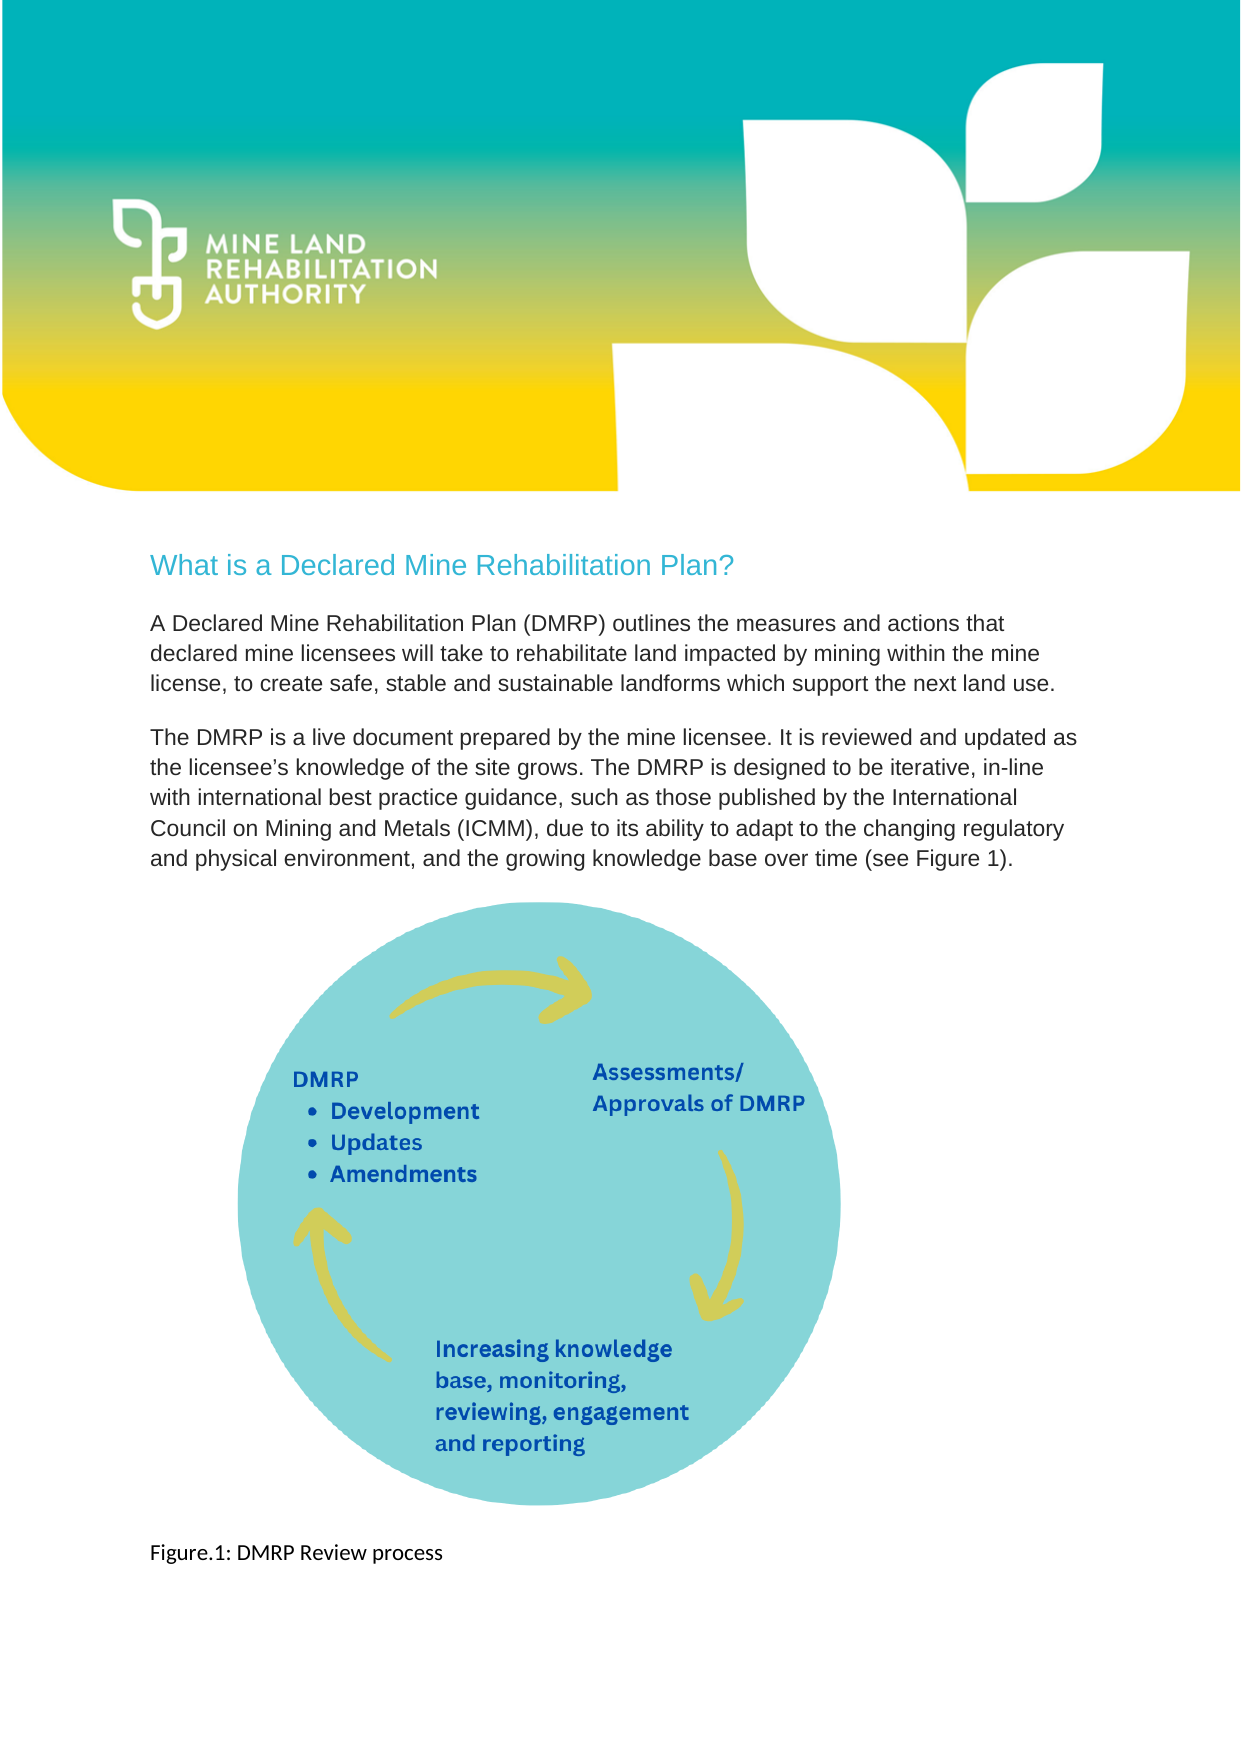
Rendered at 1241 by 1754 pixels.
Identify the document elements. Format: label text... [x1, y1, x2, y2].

subtitle What is a Declared Mine Rehabilitation Plan? [150, 548, 1084, 581]
picture [150, 898, 929, 1519]
picture [2, 0, 1241, 501]
subtitle A Declared Mine Rehabilitation Plan (DMRP) outlines the measures and actions that declared mine licensees will take to rehabilitate land impacted by mining within the mine license, to create safe, stable and sustainable landforms which support the next land use. [150, 610, 1084, 697]
subtitle The DMRP is a live document prepared by the mine licensee. It is reviewed and updated as the licensee’s knowledge of the site grows. The DMRP is designed to be iterative, in-line with international best practice guidance, such as those published by the International Council on Mining and Metals (ICMM), due to its ability to adapt to the changing regulatory and physical environment, and the growing knowledge base over time (see Figure 1). [150, 724, 1084, 871]
text Figure.1: DMRP Review process [150, 1538, 1090, 1566]
